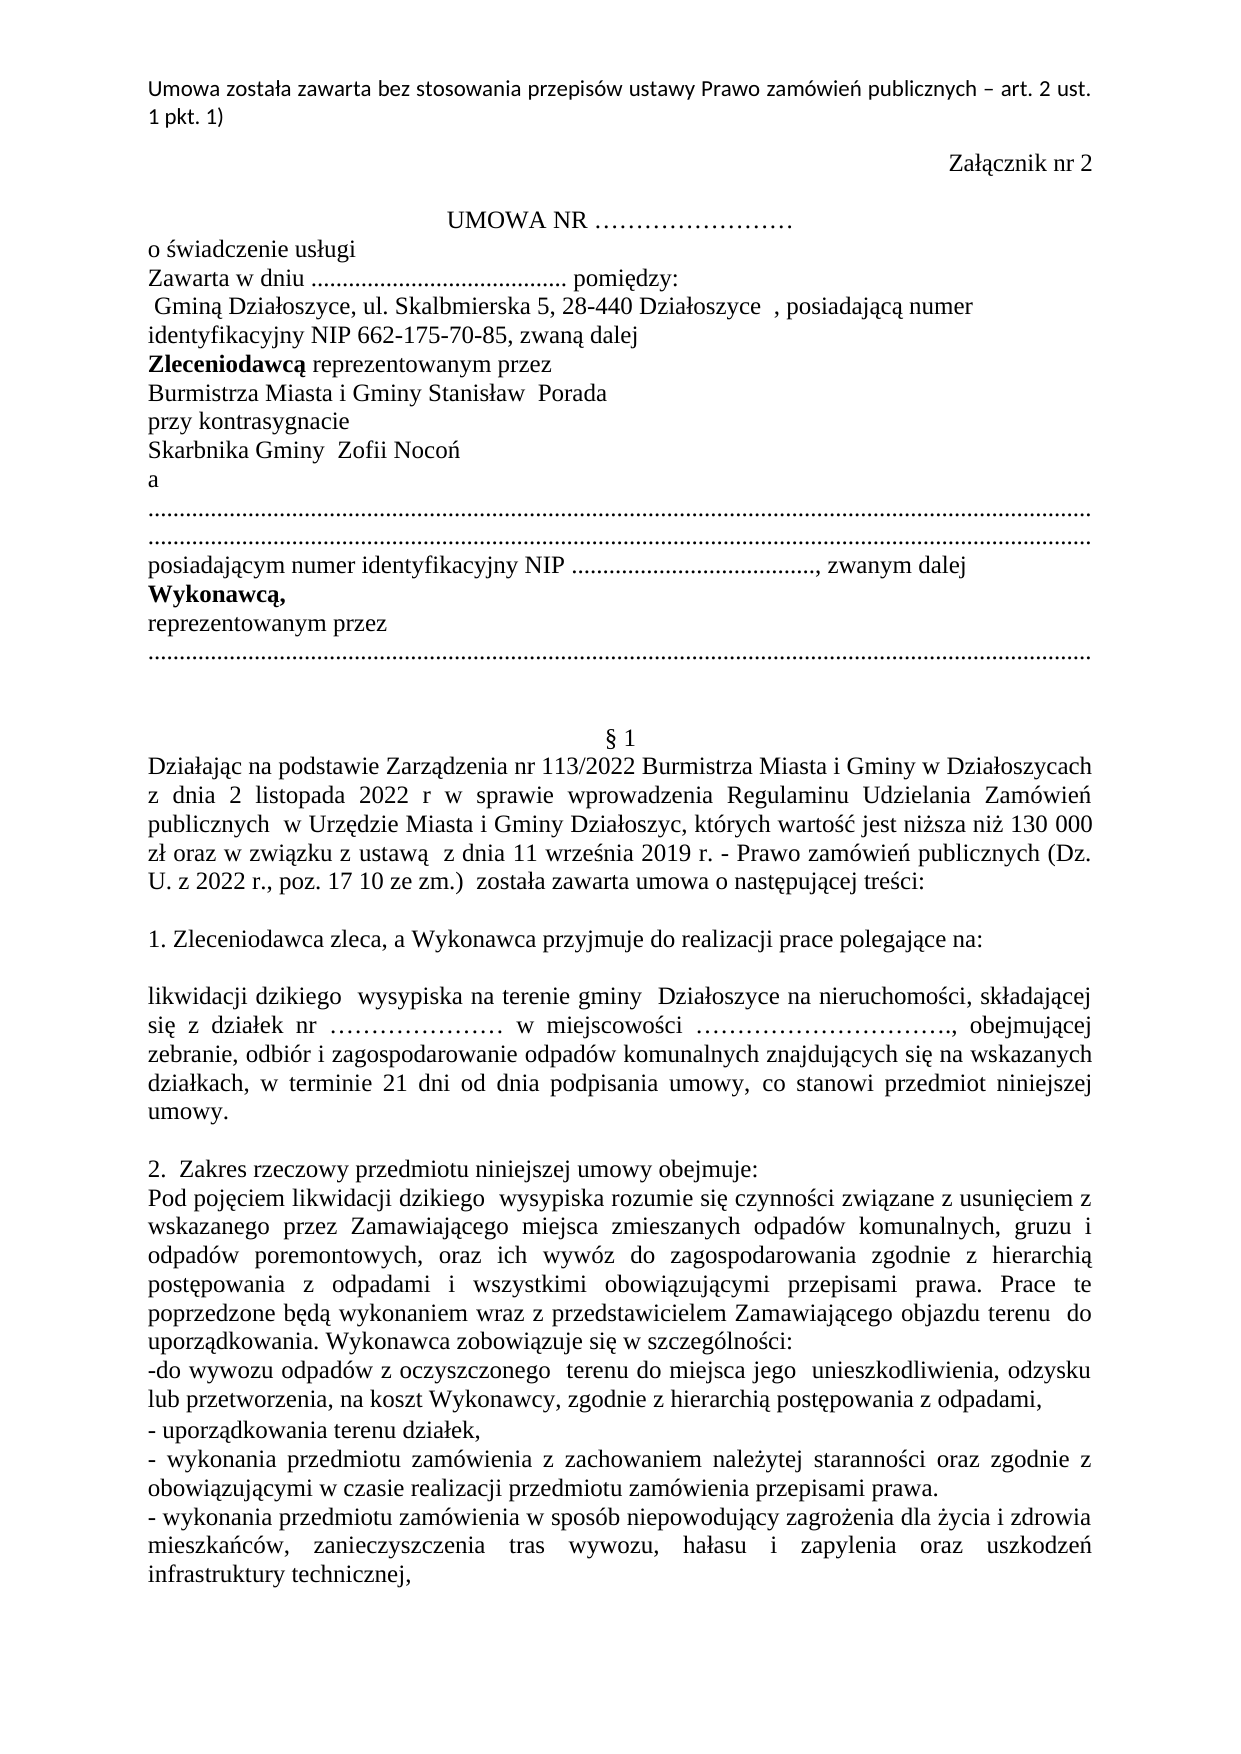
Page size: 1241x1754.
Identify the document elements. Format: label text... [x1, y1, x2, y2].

text Burmistrza Miasta i Gminy Stanisław Porada [148, 378, 1093, 406]
text .............................................................................................................................................................................................................................................................................................................. [148, 493, 1093, 550]
text - wykonania przedmiotu zamówienia z zachowaniem należytej staranności oraz zgodnie z obowiązującymi w czasie realizacji przedmiotu zamówienia przepisami prawa. [148, 1444, 1093, 1502]
text przy kontrasygnacie [148, 406, 1093, 435]
text ....................................................................................................................................................... [148, 636, 1093, 665]
text Działając na podstawie Zarządzenia nr 113/2022 Burmistrza Miasta i Gminy w Działoszycach z dnia 2 listopada 2022 r w sprawie wprowadzenia Regulaminu Udzielania Zamówień publicznych w Urzędzie Miasta i Gminy Działoszyc, których wartość jest niższa niż 130 000 zł oraz w związku z ustawą z dnia 11 września 2019 r. - Prawo zamówień publicznych (Dz. U. z 2022 r., poz. 17 10 ze zm.) została zawarta umowa o następującej treści: [148, 751, 1093, 895]
text -do wywozu odpadów z oczyszczonego terenu do miejsca jego unieszkodliwienia, odzysku lub przetworzenia, na koszt Wykonawcy, zgodnie z hierarchią postępowania z odpadami, [148, 1355, 1093, 1413]
text Załącznik nr 2 [148, 148, 1093, 176]
text - wykonania przedmiotu zamówienia w sposób niepowodujący zagrożenia dla życia i zdrowia mieszkańców, zanieczyszczenia tras wywozu, hałasu i zapylenia oraz uszkodzeń infrastruktury technicznej, [148, 1502, 1093, 1588]
text Wykonawcą, [148, 579, 1093, 608]
text § 1 [148, 723, 1093, 751]
text - uporządkowania terenu działek, [148, 1415, 1093, 1444]
text posiadającym numer identyfikacyjny NIP ......................................., zwanym dalej [148, 550, 1093, 579]
text likwidacji dzikiego wysypiska na terenie gminy Działoszyce na nieruchomości, składającej się z działek nr ………………… w miejscowości …………………………., obejmującej zebranie, odbiór i zagospodarowanie odpadów komunalnych znajdujących się na wskazanych działkach, w terminie 21 dni od dnia podpisania umowy, co stanowi przedmiot niniejszej umowy. [148, 981, 1093, 1125]
text Zleceniodawcą reprezentowanym przez [148, 349, 1093, 378]
text reprezentowanym przez [148, 608, 1093, 636]
text Pod pojęciem likwidacji dzikiego wysypiska rozumie się czynności związane z usunięciem z wskazanego przez Zamawiającego miejsca zmieszanych odpadów komunalnych, gruzu i odpadów poremontowych, oraz ich wywóz do zagospodarowania zgodnie z hierarchią postępowania z odpadami i wszystkimi obowiązującymi przepisami prawa. Prace te poprzedzone będą wykonaniem wraz z przedstawicielem Zamawiającego objazdu terenu do uporządkowania. Wykonawca zobowiązuje się w szczególności: [148, 1183, 1093, 1355]
text a [148, 464, 1093, 493]
text Gminą Działoszyce, ul. Skalbmierska 5, 28-440 Działoszyce , posiadającą numer identyfikacyjny NIP 662-175-70-85, zwaną dalej [148, 291, 1093, 349]
text Skarbnika Gminy Zofii Nocoń [148, 435, 1093, 464]
text o świadczenie usługi [148, 234, 1093, 263]
text 1. Zleceniodawca zleca, a Wykonawca przyjmuje do realizacji prace polegające na: [148, 924, 1093, 953]
text UMOWA NR …………………… [148, 205, 1093, 234]
text Zawarta w dniu ......................................... pomiędzy: [148, 263, 1093, 291]
text 2. Zakres rzeczowy przedmiotu niniejszej umowy obejmuje: [148, 1154, 1093, 1183]
